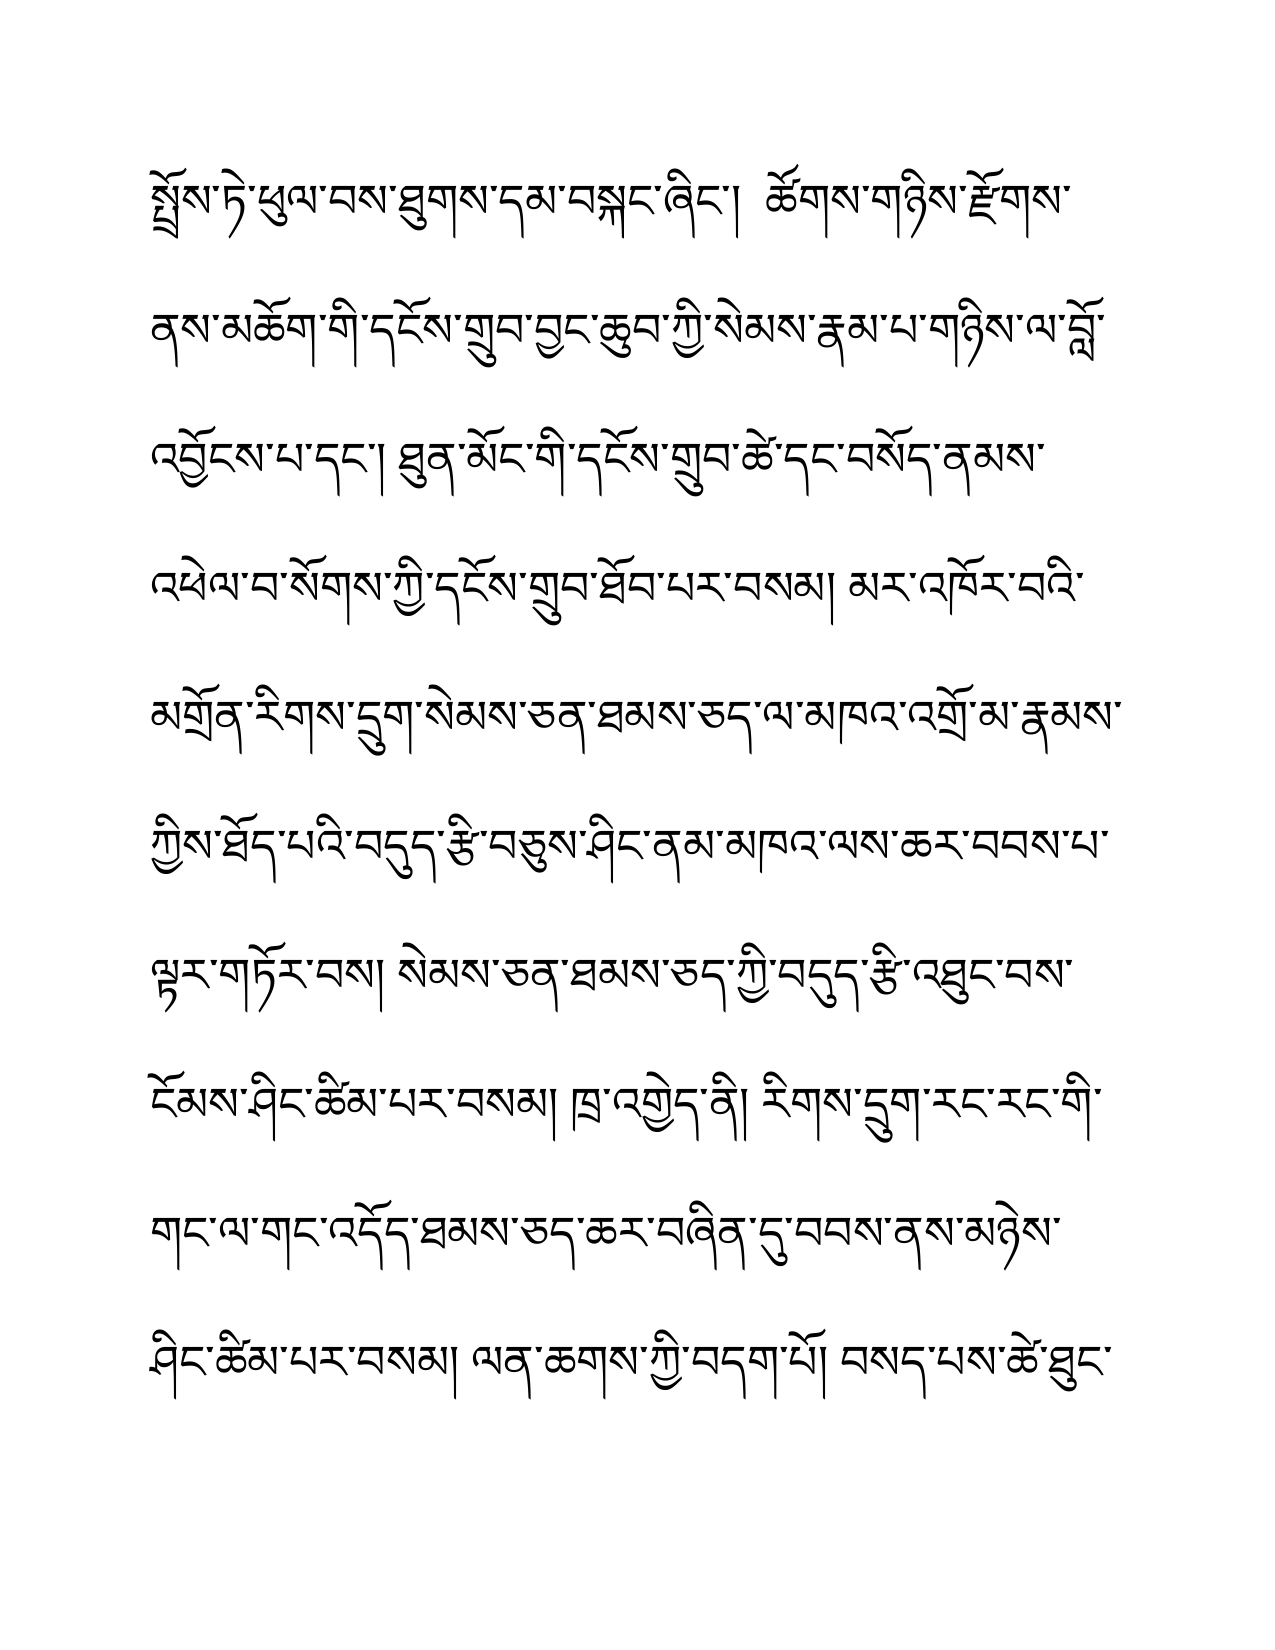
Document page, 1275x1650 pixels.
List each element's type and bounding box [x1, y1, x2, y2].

text [150, 150, 1125, 1441]
